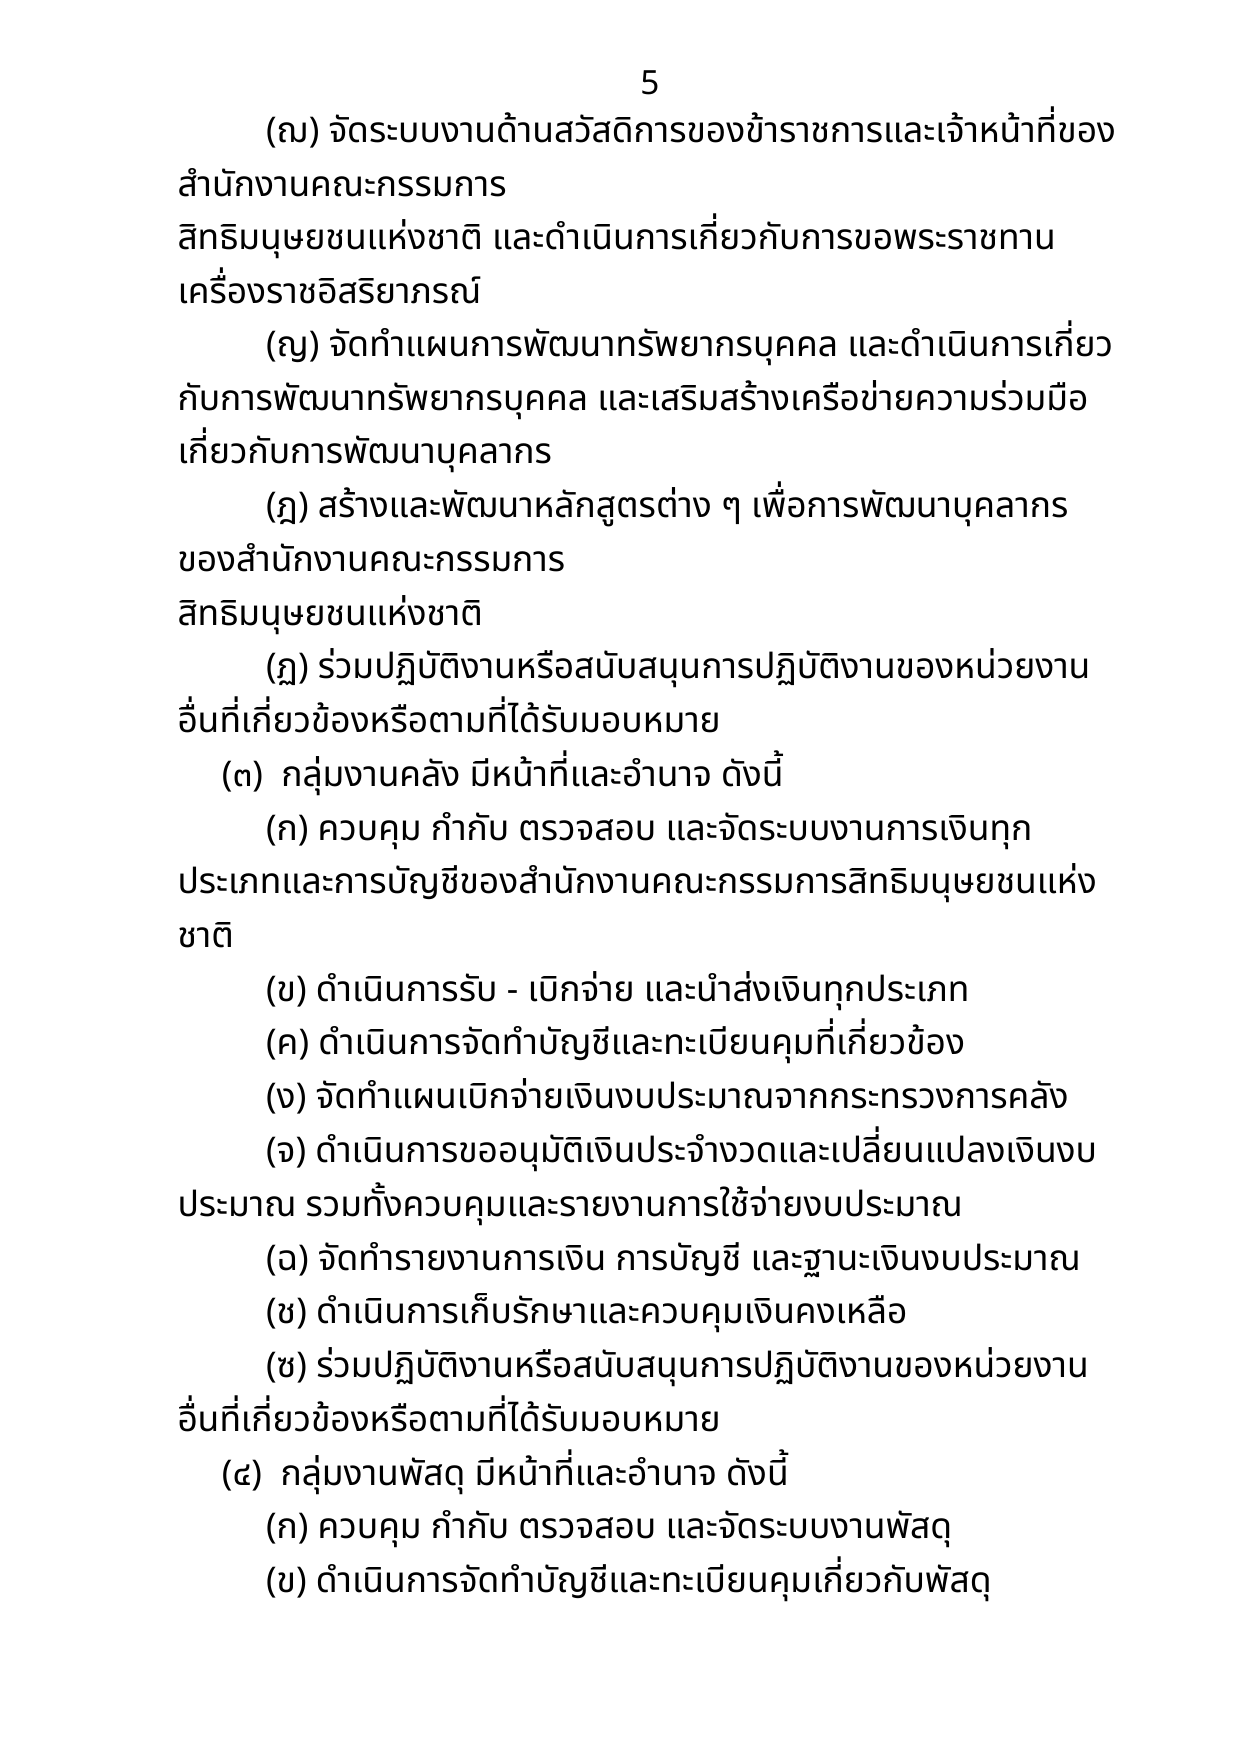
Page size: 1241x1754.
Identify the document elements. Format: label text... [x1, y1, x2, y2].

text (ก) ควบคุม กำกับ ตรวจสอบ และจัดระบบงานพัสดุ [177, 1501, 1122, 1555]
text (ฌ) จัดระบบงานด้านสวัสดิการของข้าราชการและเจ้าหน้าที่ของสำนักงานคณะกรรมการ สิทธิมนุษยชนแห่งชาติ และดำเนินการเกี่ยวกับการขอพระราชทานเครื่องราชอิสริยาภรณ์ [177, 104, 1122, 319]
text (ง) จัดทำแผนเบิกจ่ายเงินงบประมาณจากกระทรวงการคลัง [177, 1071, 1122, 1124]
text (ฏ) ร่วมปฏิบัติงานหรือสนับสนุนการปฏิบัติงานของหน่วยงานอื่นที่เกี่ยวข้องหรือตามที่ได้รับมอบหมาย [177, 641, 1122, 748]
text (ฎ) สร้างและพัฒนาหลักสูตรต่าง ๆ เพื่อการพัฒนาบุคลากรของสำนักงานคณะกรรมการ สิทธิมนุษยชนแห่งชาติ [177, 480, 1122, 641]
text (๓) กลุ่มงานคลัง มีหน้าที่และอำนาจ ดังนี้ [222, 748, 1122, 802]
text (ญ) จัดทำแผนการพัฒนาทรัพยากรบุคคล และดำเนินการเกี่ยวกับการพัฒนาทรัพยากรบุคคล และเสริมสร้างเครือข่ายความร่วมมือเกี่ยวกับการพัฒนาบุคลากร [177, 319, 1122, 480]
text (ข) ดำเนินการรับ - เบิกจ่าย และนำส่งเงินทุกประเภท [177, 963, 1122, 1017]
text (ค) ดำเนินการจัดทำบัญชีและทะเบียนคุมที่เกี่ยวข้อง [177, 1017, 1122, 1071]
text (ข) ดำเนินการจัดทำบัญชีและทะเบียนคุมเกี่ยวกับพัสดุ [177, 1555, 1122, 1609]
text (ก) ควบคุม กำกับ ตรวจสอบ และจัดระบบงานการเงินทุกประเภทและการบัญชีของสำนักงานคณะกรรมการสิทธิมนุษยชนแห่งชาติ [177, 802, 1122, 963]
text (ฉ) จัดทำรายงานการเงิน การบัญชี และฐานะเงินงบประมาณ [177, 1232, 1122, 1286]
text (จ) ดำเนินการขออนุมัติเงินประจำงวดและเปลี่ยนแปลงเงินงบประมาณ รวมทั้งควบคุมและรายงานการใช้จ่ายงบประมาณ [177, 1124, 1122, 1232]
text (ช) ดำเนินการเก็บรักษาและควบคุมเงินคงเหลือ [177, 1286, 1122, 1340]
text (๔) กลุ่มงานพัสดุ มีหน้าที่และอำนาจ ดังนี้ [222, 1447, 1122, 1501]
text (ซ) ร่วมปฏิบัติงานหรือสนับสนุนการปฏิบัติงานของหน่วยงานอื่นที่เกี่ยวข้องหรือตามที่ได้รับมอบหมาย [177, 1340, 1122, 1447]
